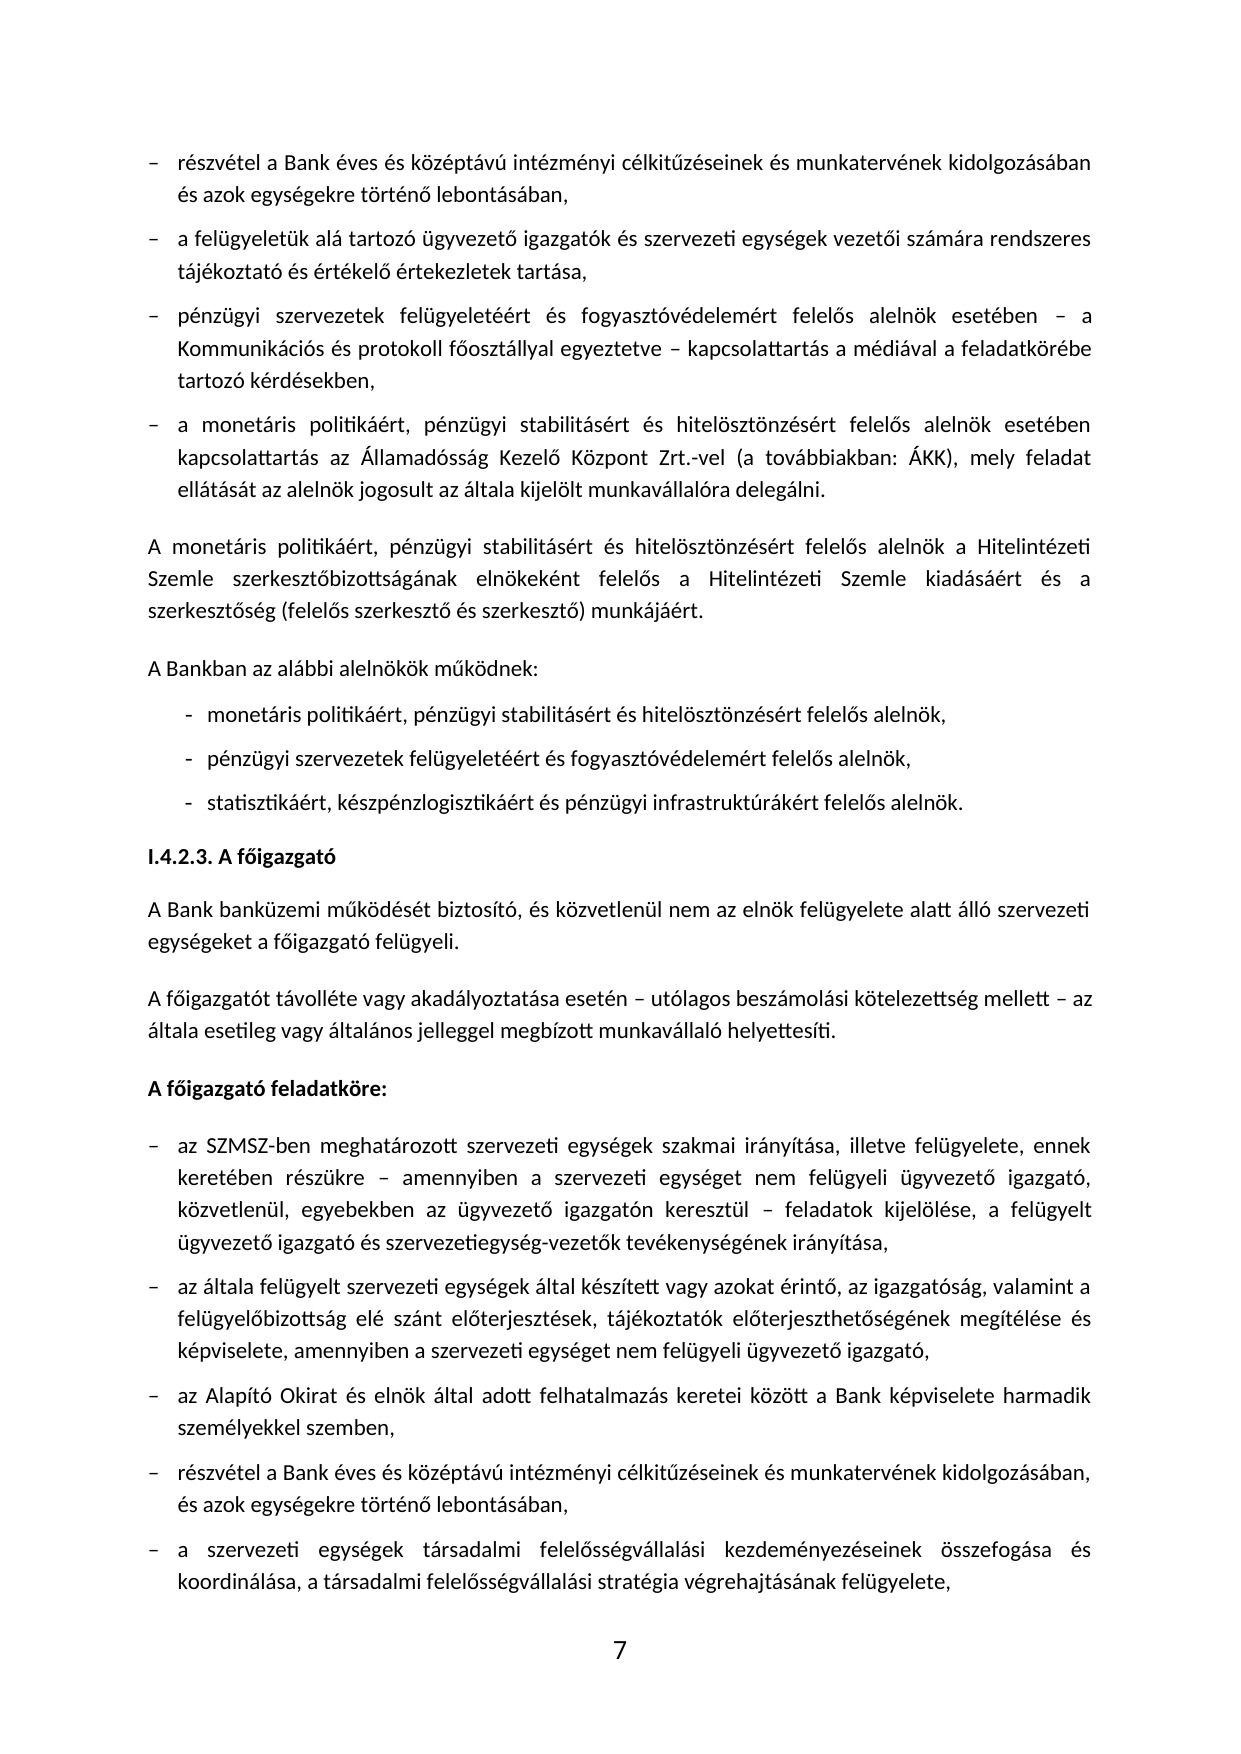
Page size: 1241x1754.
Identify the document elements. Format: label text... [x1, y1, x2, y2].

subtitle I.4.2.3. A főigazgató [148, 842, 1092, 870]
text ‒ a monetáris politikáért, pénzügyi stabilitásért és hitelösztönzésért felelős alelnök esetében kapcsolattartás az Államadósság Kezelő Központ Zrt.-vel (a továbbiakban: ÁKK), mely feladat ellátását az alelnök jogosult az általa kijelölt munkavállalóra delegálni. [148, 411, 1092, 503]
text ‒ a szervezeti egységek társadalmi felelősségvállalási kezdeményezéseinek összefogása és koordinálása, a társadalmi felelősségvállalási stratégia végrehajtásának felügyelete, [148, 1535, 1092, 1595]
text A Bank banküzemi működését biztosító, és közvetlenül nem az elnök felügyelete alatt álló szervezeti egységeket a főigazgató felügyeli. [148, 895, 1092, 955]
text A Bankban az alábbi alelnökök működnek: [148, 654, 1092, 682]
text ‒ az SZMSZ-ben meghatározott szervezeti egységek szakmai irányítása, illetve felügyelete, ennek keretében részükre ‒ amennyiben a szervezeti egységet nem felügyeli ügyvezető igazgató, közvetlenül, egyebekben az ügyvezető igazgatón keresztül ‒ feladatok kijelölése, a felügyelt ügyvezető igazgató és szervezetiegység-vezetők tevékenységének irányítása, [148, 1131, 1092, 1256]
list monetáris politikáért, pénzügyi stabilitásért és hitelösztönzésért felelős alelnök, [185, 698, 1092, 729]
text ‒ az Alapító Okirat és elnök által adott felhatalmazás keretei között a Bank képviselete harmadik személyekkel szemben, [148, 1381, 1092, 1442]
list statisztikáért, készpénzlogisztikáért és pénzügyi infrastruktúrákért felelős alelnök. [185, 786, 1092, 817]
text ‒ részvétel a Bank éves és középtávú intézményi célkitűzéseinek és munkatervének kidolgozásában és azok egységekre történő lebontásában, [148, 148, 1092, 208]
text ‒ pénzügyi szervezetek felügyeletéért és fogyasztóvédelemért felelős alelnök esetében ‒ a Kommunikációs és protokoll főosztállyal egyeztetve ‒ kapcsolattartás a médiával a feladatkörébe tartozó kérdésekben, [148, 301, 1092, 394]
text A főigazgatót távolléte vagy akadályoztatása esetén ‒ utólagos beszámolási kötelezettség mellett ‒ az általa esetileg vagy általános jelleggel megbízott munkavállaló helyettesíti. [148, 984, 1092, 1045]
text ‒ a felügyeletük alá tartozó ügyvezető igazgatók és szervezeti egységek vezetői számára rendszeres tájékoztató és értékelő értekezletek tartása, [148, 224, 1092, 285]
text A főigazgató feladatköre: [148, 1074, 1092, 1102]
list pénzügyi szervezetek felügyeletéért és fogyasztóvédelemért felelős alelnök, [185, 742, 1092, 773]
text ‒ részvétel a Bank éves és középtávú intézményi célkitűzéseinek és munkatervének kidolgozásában, és azok egységekre történő lebontásában, [148, 1458, 1092, 1518]
text ‒ az általa felügyelt szervezeti egységek által készített vagy azokat érintő, az igazgatóság, valamint a felügyelőbizottság elé szánt előterjesztések, tájékoztatók előterjeszthetőségének megítélése és képviselete, amennyiben a szervezeti egységet nem felügyeli ügyvezető igazgató, [148, 1272, 1092, 1365]
text A monetáris politikáért, pénzügyi stabilitásért és hitelösztönzésért felelős alelnök a Hitelintézeti Szemle szerkesztőbizottságának elnökeként felelős a Hitelintézeti Szemle kiadásáért és a szerkesztőség (felelős szerkesztő és szerkesztő) munkájáért. [148, 532, 1092, 624]
